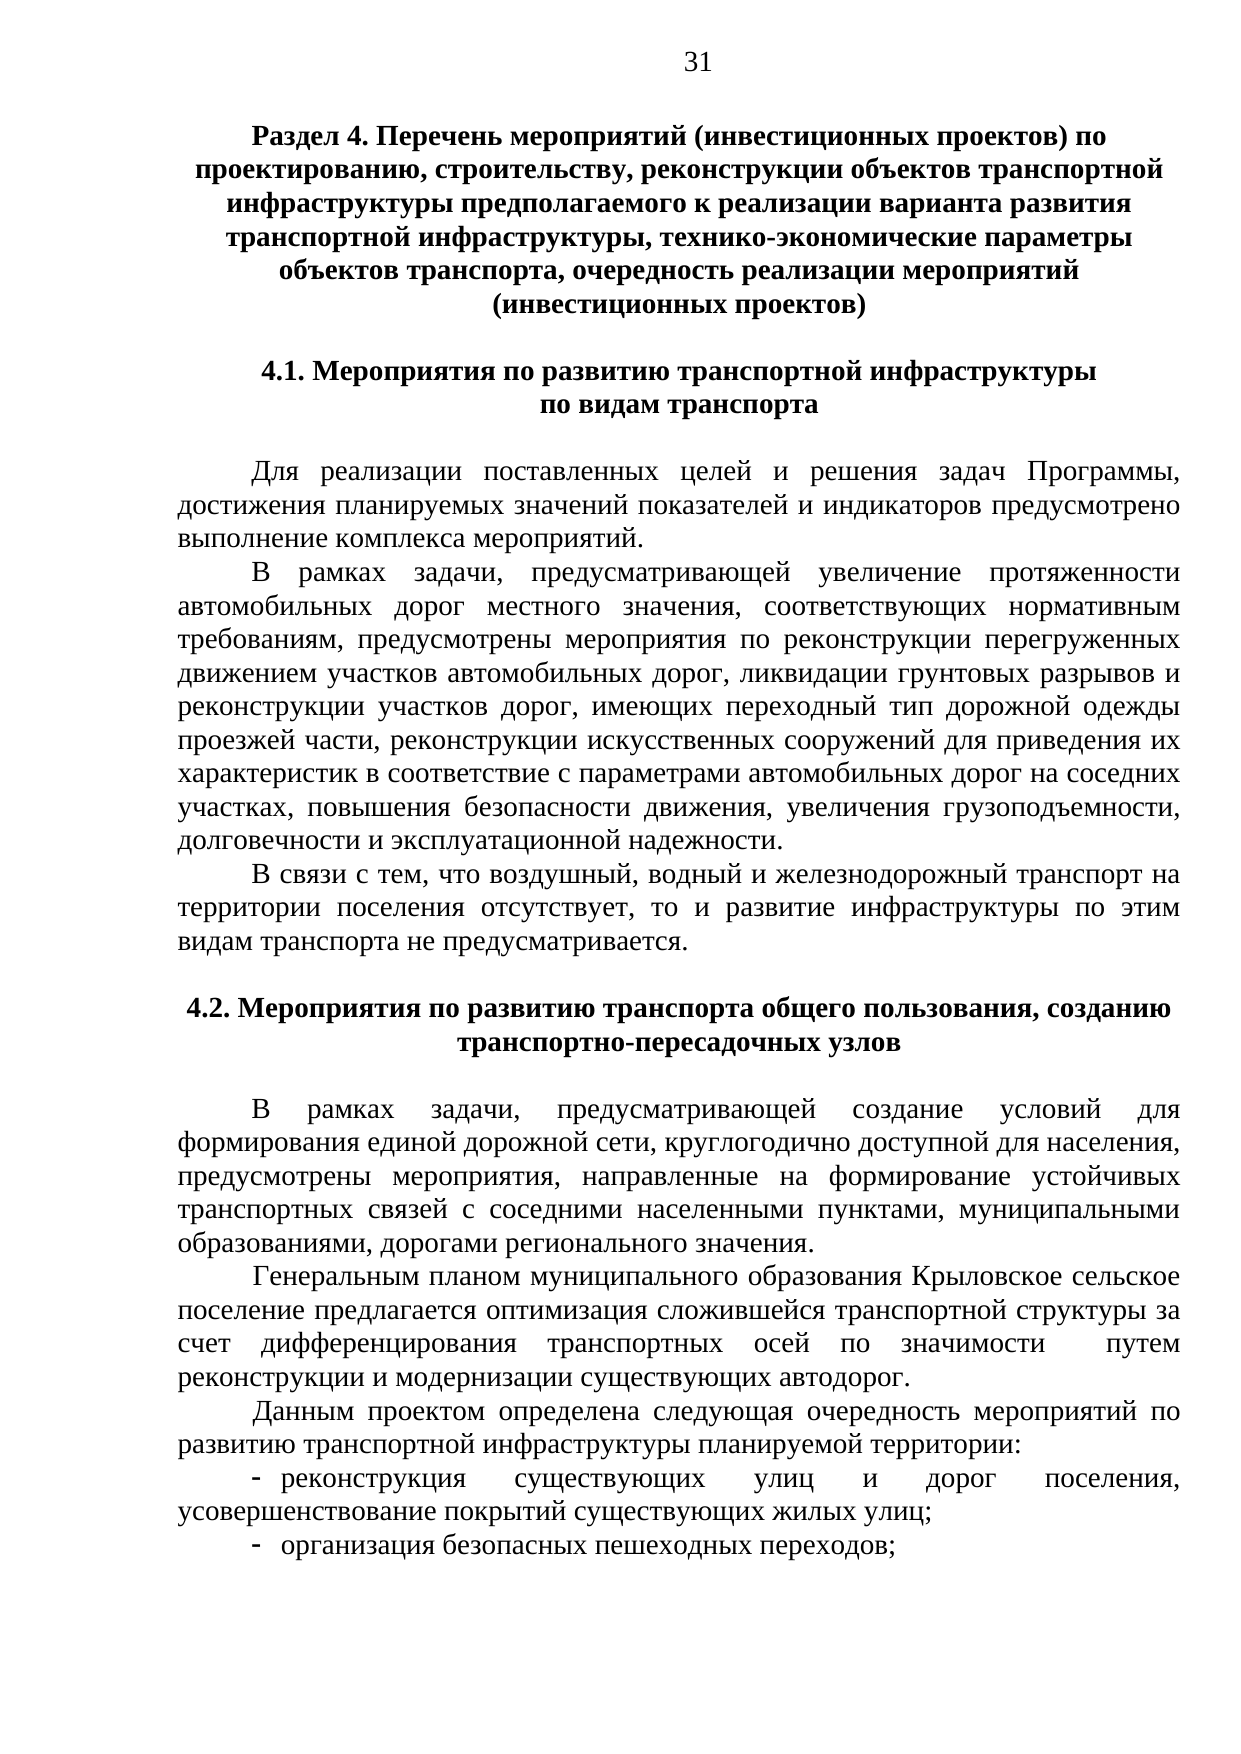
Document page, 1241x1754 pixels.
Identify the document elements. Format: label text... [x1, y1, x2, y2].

text Для реализации поставленных целей и решения задач Программы, достижения планируемых значений показателей и индикаторов предусмотрено выполнение комплекса мероприятий. [177, 453, 1181, 554]
list организация безопасных пешеходных переходов; [177, 1527, 1181, 1561]
text 4.1. Мероприятия по развитию транспортной инфраструктуры [177, 353, 1181, 386]
text В связи с тем, что воздушный, водный и железнодорожный транспорт на территории поселения отсутствует, то и развитие инфраструктуры по этим видам транспорта не предусматривается. [177, 856, 1181, 957]
text по видам транспорта [177, 386, 1181, 420]
text В рамках задачи, предусматривающей создание условий для формирования единой дорожной сети, круглогодично доступной для населения, предусмотрены мероприятия, направленные на формирование устойчивых транспортных связей с соседними населенными пунктами, муниципальными образованиями, дорогами регионального значения. [177, 1091, 1181, 1258]
text 4.2. Мероприятия по развитию транспорта общего пользования, созданию транспортно-пересадочных узлов [177, 990, 1181, 1057]
list Генеральным планом муниципального образования Крыловское сельское поселение предлагается оптимизация сложившейся транспортной структуры за счет дифференцирования транспортных осей по значимости путем реконструкции и модернизации существующих автодорог. [177, 1258, 1181, 1393]
list реконструкция существующих улиц и дорог поселения, усовершенствование покрытий существующих жилых улиц; [177, 1460, 1181, 1527]
text В рамках задачи, предусматривающей увеличение протяженности автомобильных дорог местного значения, соответствующих нормативным требованиям, предусмотрены мероприятия по реконструкции перегруженных движением участков автомобильных дорог, ликвидации грунтовых разрывов и реконструкции участков дорог, имеющих переходный тип дорожной одежды проезжей части, реконструкции искусственных сооружений для приведения их характеристик в соответствие с параметрами автомобильных дорог на соседних участках, повышения безопасности движения, увеличения грузоподъемности, долговечности и эксплуатационной надежности. [177, 554, 1181, 856]
text Данным проектом определена следующая очередность мероприятий по развитию транспортной инфраструктуры планируемой территории: [177, 1393, 1181, 1460]
text Раздел 4. Перечень мероприятий (инвестиционных проектов) по проектированию, строительству, реконструкции объектов транспортной инфраструктуры предполагаемого к реализации варианта развития транспортной инфраструктуры, технико-экономические параметры объектов транспорта, очередность реализации мероприятий (инвестиционных проектов) [177, 118, 1181, 319]
